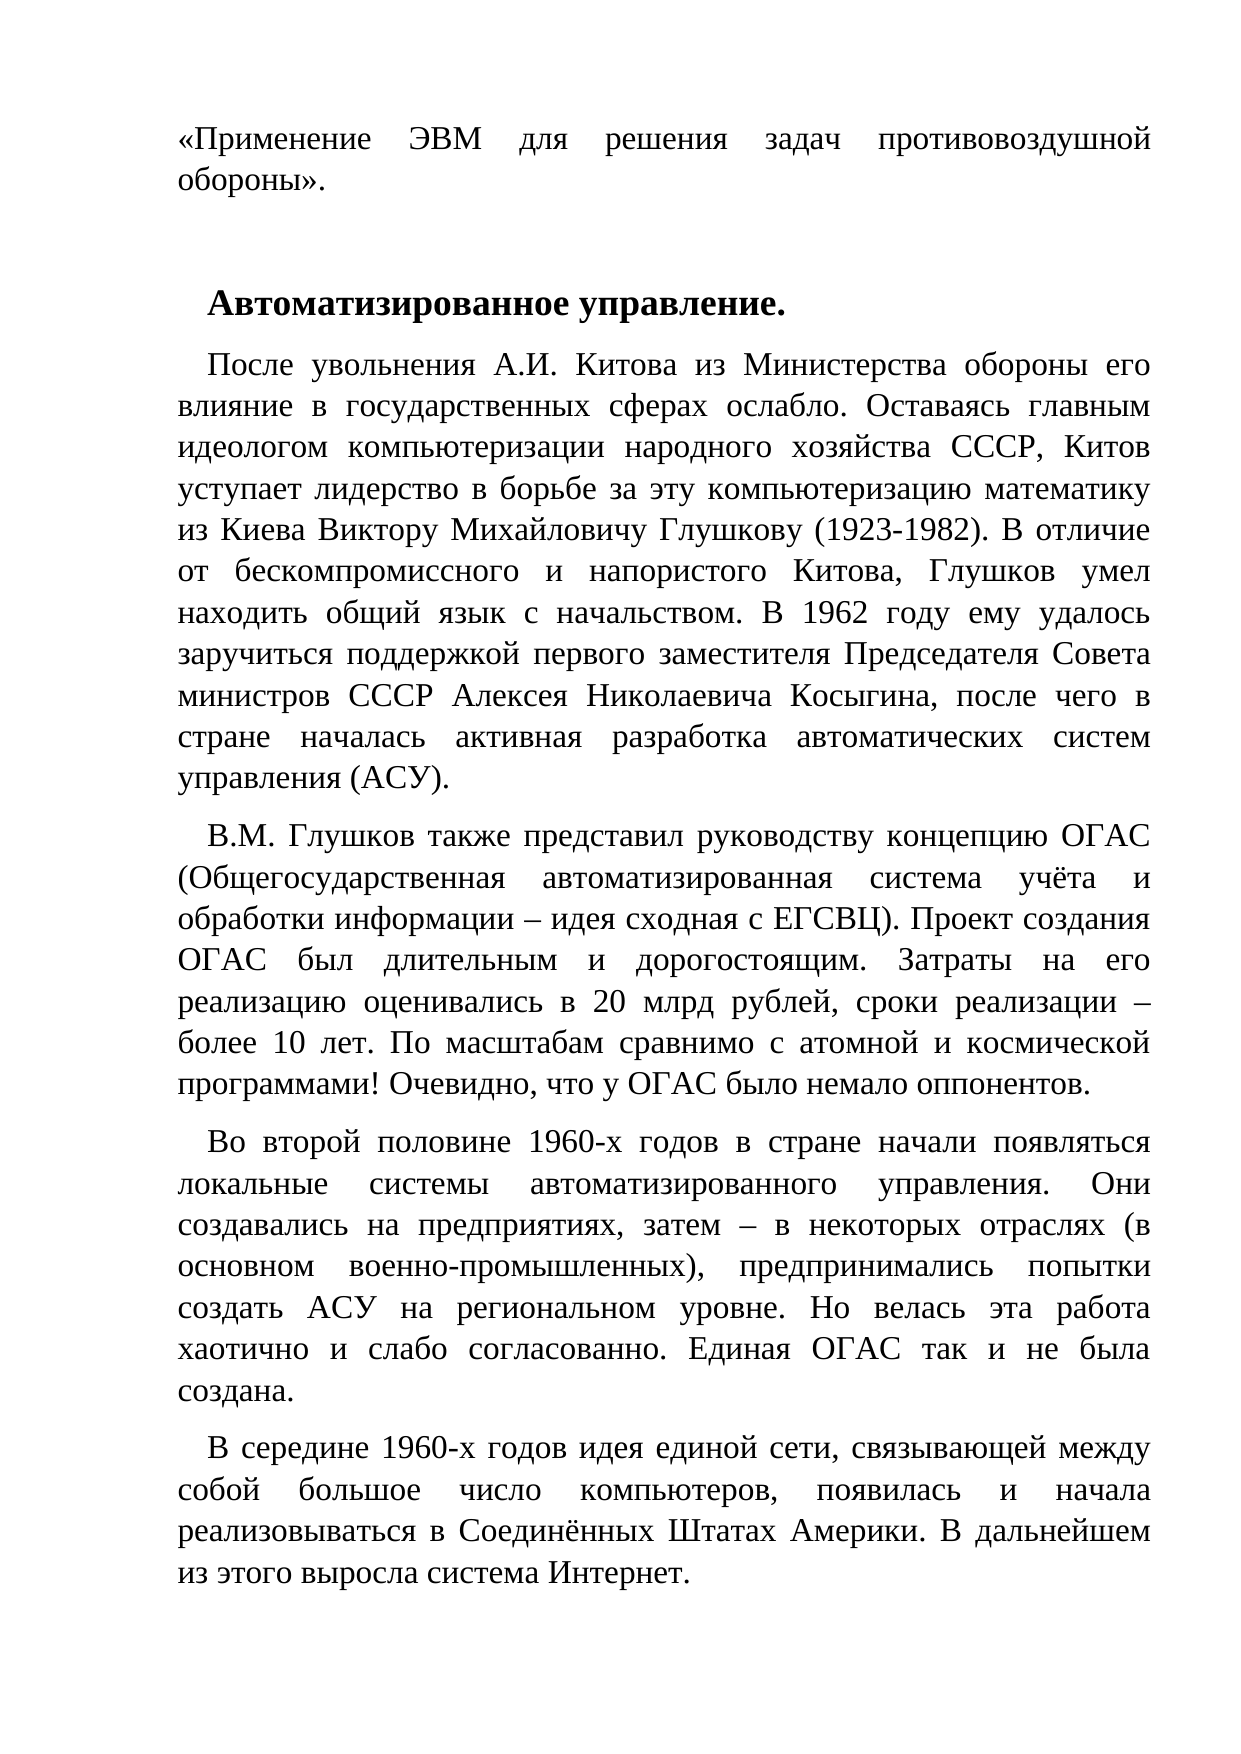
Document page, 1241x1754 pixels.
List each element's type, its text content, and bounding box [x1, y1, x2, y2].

text В.М. Глушков также представил руководству концепцию ОГАС (Общегосударственная автоматизированная система учёта и обработки информации – идея сходная с ЕГСВЦ). Проект создания ОГАС был длительным и дорогостоящим. Затраты на его реализацию оценивались в 20 млрд рублей, сроки реализации – более 10 лет. По масштабам сравнимо с атомной и космической программами! Очевидно, что у ОГАС было немало оппонентов. [177, 816, 1152, 1102]
text Во второй половине 1960-х годов в стране начали появляться локальные системы автоматизированного управления. Они создавались на предприятиях, затем – в некоторых отраслях (в основном военно-промышленных), предпринимались попытки создать АСУ на региональном уровне. Но велась эта работа хаотично и слабо согласованно. Единая ОГАС так и не была создана. [177, 1122, 1152, 1408]
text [177, 118, 1152, 198]
text Автоматизированное управление. [177, 281, 1152, 324]
text После увольнения А.И. Китова из Министерства обороны его влияние в государственных сферах ослабло. Оставаясь главным идеологом компьютеризации народного хозяйства СССР, Китов уступает лидерство в борьбе за эту компьютеризацию математику из Киева Виктору Михайловичу Глушкову (1923-1982). В отличие от бескомпромиссного и напористого Китова, Глушков умел находить общий язык с начальством. В 1962 году ему удалось заручиться поддержкой первого заместителя Председателя Совета министров СССР Алексея Николаевича Косыгина, после чего в стране началась активная разработка автоматических систем управления (АСУ). [177, 344, 1152, 796]
text В середине 1960-х годов идея единой сети, связывающей между собой большое число компьютеров, появилась и начала реализовываться в Соединённых Штатах Америки. В дальнейшем из этого выросла система Интернет. [177, 1428, 1152, 1590]
